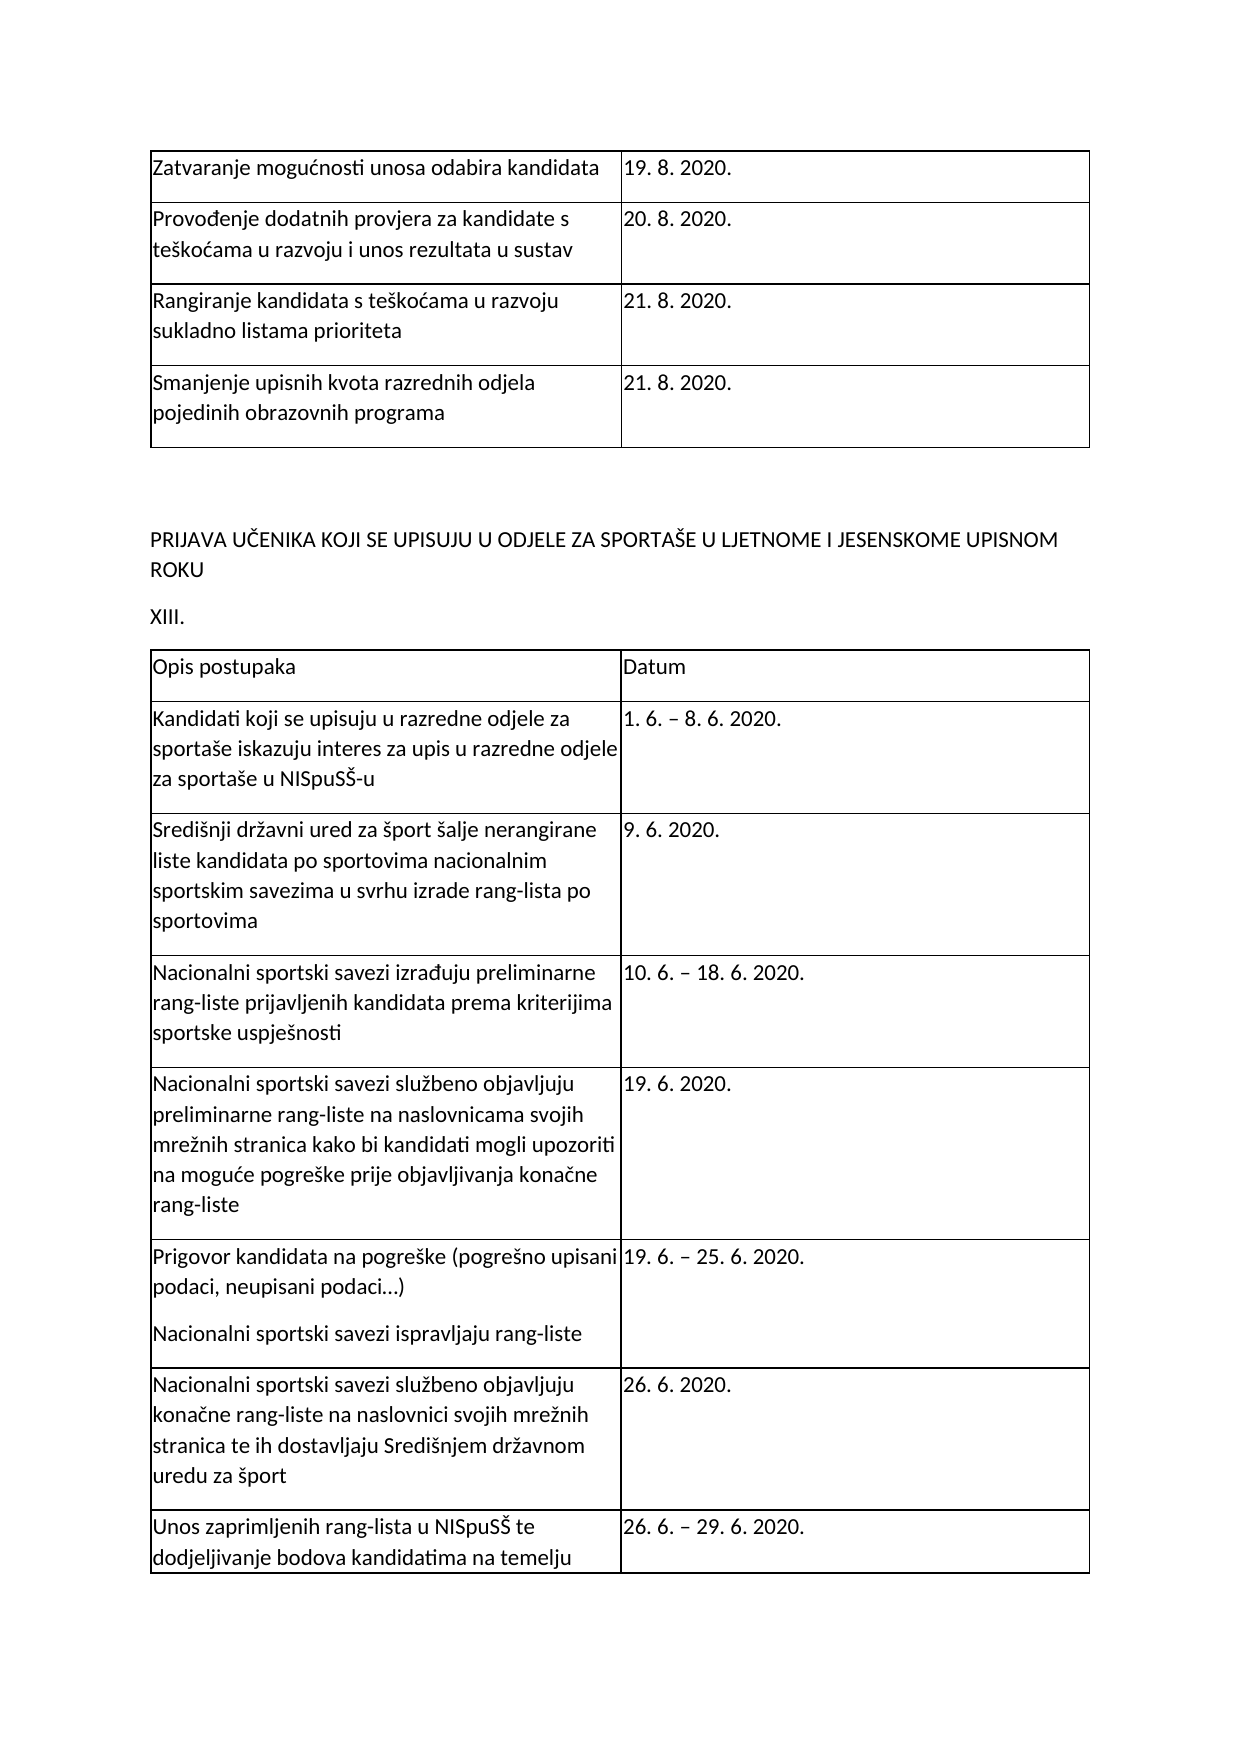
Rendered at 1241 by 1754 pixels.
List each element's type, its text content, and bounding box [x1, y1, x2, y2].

table_cell Smanjenje upisnih kvota razrednih odjela pojedinih obrazovnih programa [152, 366, 621, 446]
table_cell Zatvaranje mogućnosti unosa odabira kandidata [152, 152, 621, 201]
table_cell 19. 6. 2020. [622, 1068, 1089, 1239]
table_cell Kandidati koji se upisuju u razredne odjele za sportaše iskazuju interes za upis u razredne odjele za sportaše u NISpuSŠ-u [152, 702, 620, 812]
table_cell 21. 8. 2020. [622, 366, 1089, 446]
table_cell 26. 6. 2020. [622, 1369, 1089, 1509]
table_header Opis postupaka [152, 651, 620, 701]
table_cell Provođenje dodatnih provjera za kandidate s teškoćama u razvoju i unos rezultata u sustav [152, 203, 621, 283]
table_cell 19. 6. – 25. 6. 2020. [622, 1240, 1089, 1367]
text XIII. [150, 602, 1090, 630]
table_cell Rangiranje kandidata s teškoćama u razvoju sukladno listama prioriteta [152, 285, 621, 365]
table_header Datum [622, 651, 1089, 701]
table_cell 1. 6. – 8. 6. 2020. [622, 702, 1089, 812]
text PRIJAVA UČENIKA KOJI SE UPISUJU U ODJELE ZA SPORTAŠE U LJETNOME I JESENSKOME UPISNOM ROKU [150, 525, 1090, 583]
table_cell Nacionalni sportski savezi izrađuju preliminarne rang-liste prijavljenih kandidata prema kriterijima sportske uspješnosti [152, 956, 620, 1066]
table_cell 20. 8. 2020. [622, 203, 1089, 283]
table_cell 10. 6. – 18. 6. 2020. [622, 956, 1089, 1066]
table_cell Nacionalni sportski savezi službeno objavljuju preliminarne rang-liste na naslovnicama svojih mrežnih stranica kako bi kandidati mogli upozoriti na moguće pogreške prije objavljivanja konačne rang-liste [152, 1068, 620, 1239]
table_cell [152, 1511, 620, 1572]
table_cell 21. 8. 2020. [622, 285, 1089, 365]
table_cell 19. 8. 2020. [622, 152, 1089, 201]
table_cell Središnji državni ured za šport šalje nerangirane liste kandidata po sportovima nacionalnim sportskim savezima u svrhu izrade rang-lista po sportovima [152, 814, 620, 954]
table_cell 9. 6. 2020. [622, 814, 1089, 954]
table_cell Nacionalni sportski savezi službeno objavljuju konačne rang-liste na naslovnici svojih mrežnih stranica te ih dostavljaju Središnjem državnom uredu za šport [152, 1369, 620, 1509]
table_cell Prigovor kandidata na pogreške (pogrešno upisani podaci, neupisani podaci…) Nacionalni sportski savezi ispravljaju rang-liste [152, 1240, 620, 1367]
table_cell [622, 1511, 1089, 1572]
